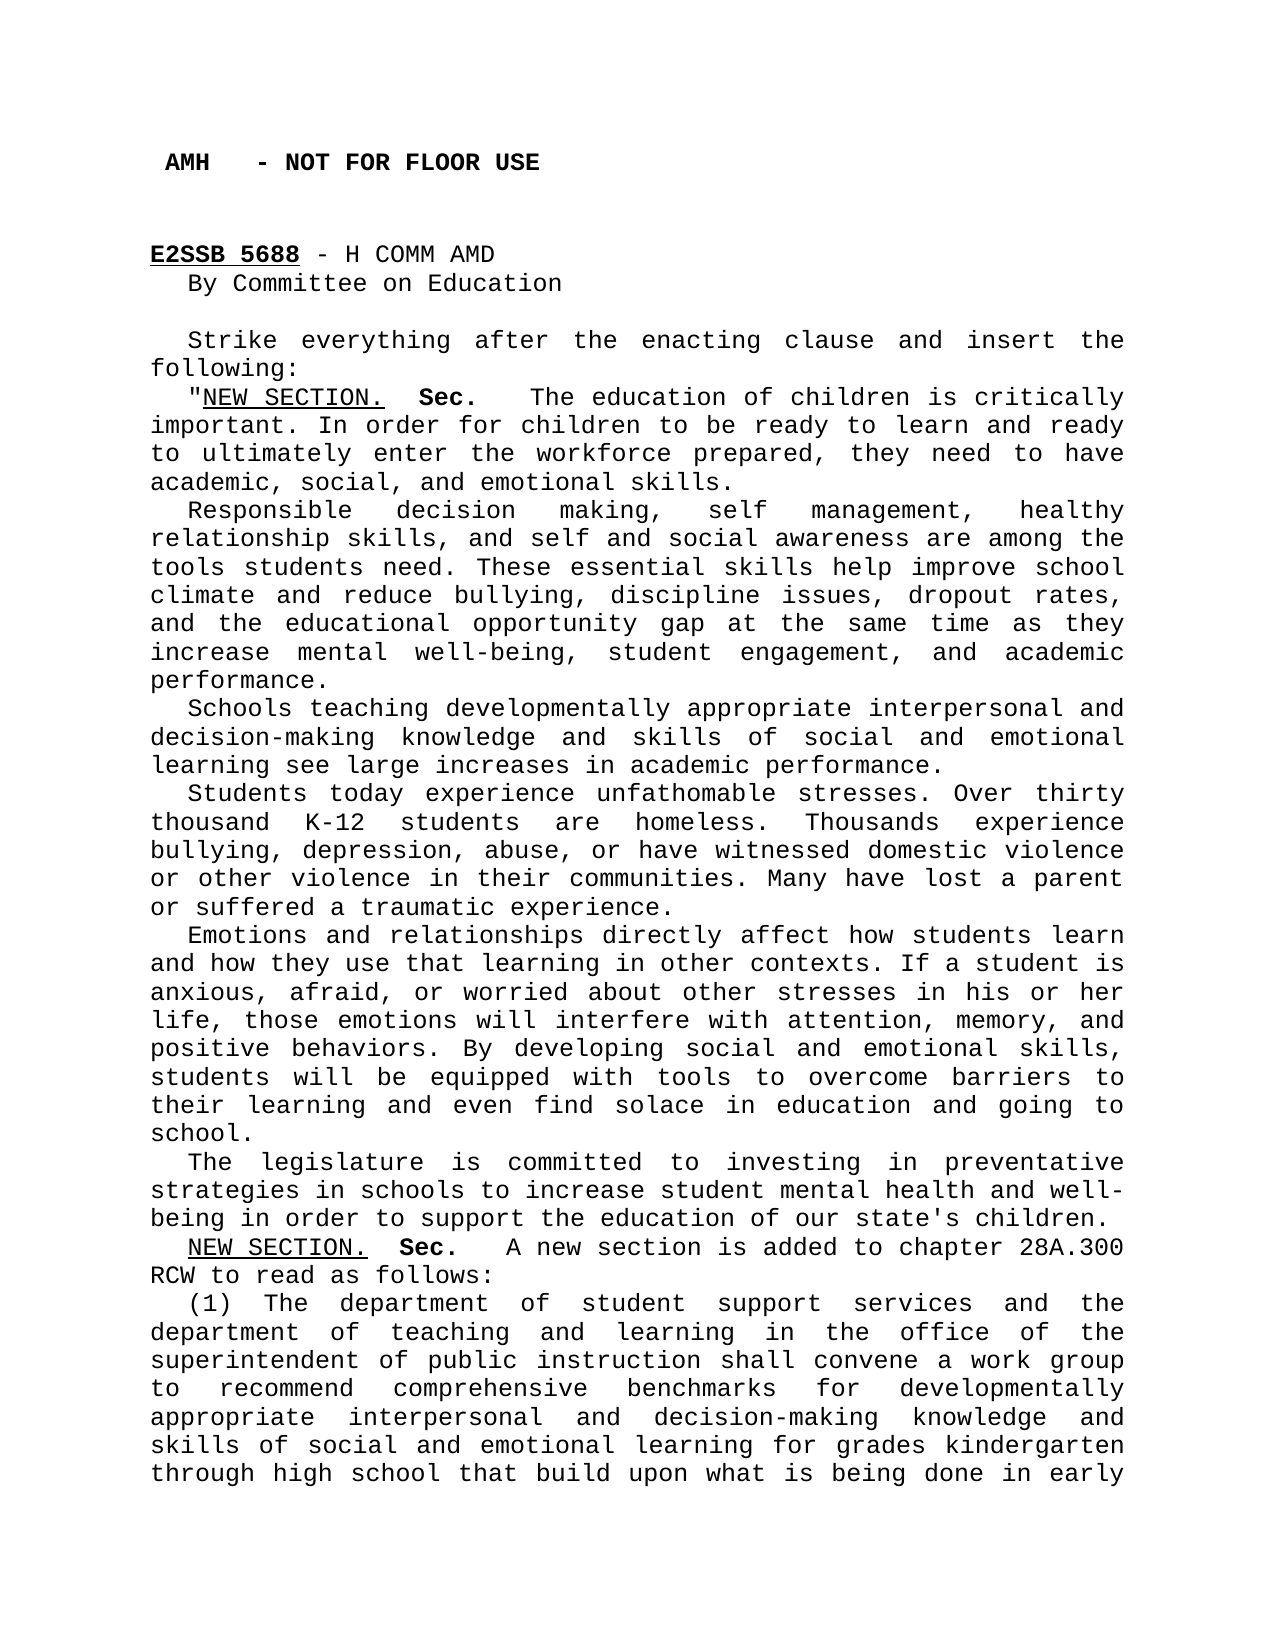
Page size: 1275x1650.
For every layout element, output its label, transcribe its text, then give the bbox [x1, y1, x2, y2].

text The legislature is committed to investing in preventative strategies in schools to increase student mental health and well-being in order to support the education of our state's children. [150, 1149, 1125, 1234]
text Strike everything after the enacting clause and insert the following: [150, 327, 1125, 384]
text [150, 1291, 1125, 1489]
text Schools teaching developmentally appropriate interpersonal and decision-making knowledge and skills of social and emotional learning see large increases in academic performance. [150, 696, 1125, 781]
text By Committee on Education [150, 271, 1125, 299]
text Emotions and relationships directly affect how students learn and how they use that learning in other contexts. If a student is anxious, afraid, or worried about other stresses in his or her life, those emotions will interfere with attention, memory, and positive behaviors. By developing social and emotional skills, students will be equipped with tools to overcome barriers to their learning and even find solace in education and going to school. [150, 922, 1125, 1149]
text AMH - NOT FOR FLOOR USE [150, 150, 1125, 178]
text "NEW SECTION. Sec. The education of children is critically important. In order for children to be ready to learn and ready to ultimately enter the workforce prepared, they need to have academic, social, and emotional skills. [150, 384, 1125, 497]
text E2SSB 5688 - H COMM AMD [150, 228, 1125, 271]
text NEW SECTION. Sec. A new section is added to chapter 28A.300 RCW to read as follows: [150, 1234, 1125, 1291]
text Responsible decision making, self management, healthy relationship skills, and self and social awareness are among the tools students need. These essential skills help improve school climate and reduce bullying, discipline issues, dropout rates, and the educational opportunity gap at the same time as they increase mental well-being, student engagement, and academic performance. [150, 497, 1125, 696]
text Students today experience unfathomable stresses. Over thirty thousand K-12 students are homeless. Thousands experience bullying, depression, abuse, or have witnessed domestic violence or other violence in their communities. Many have lost a parent or suffered a traumatic experience. [150, 781, 1125, 922]
